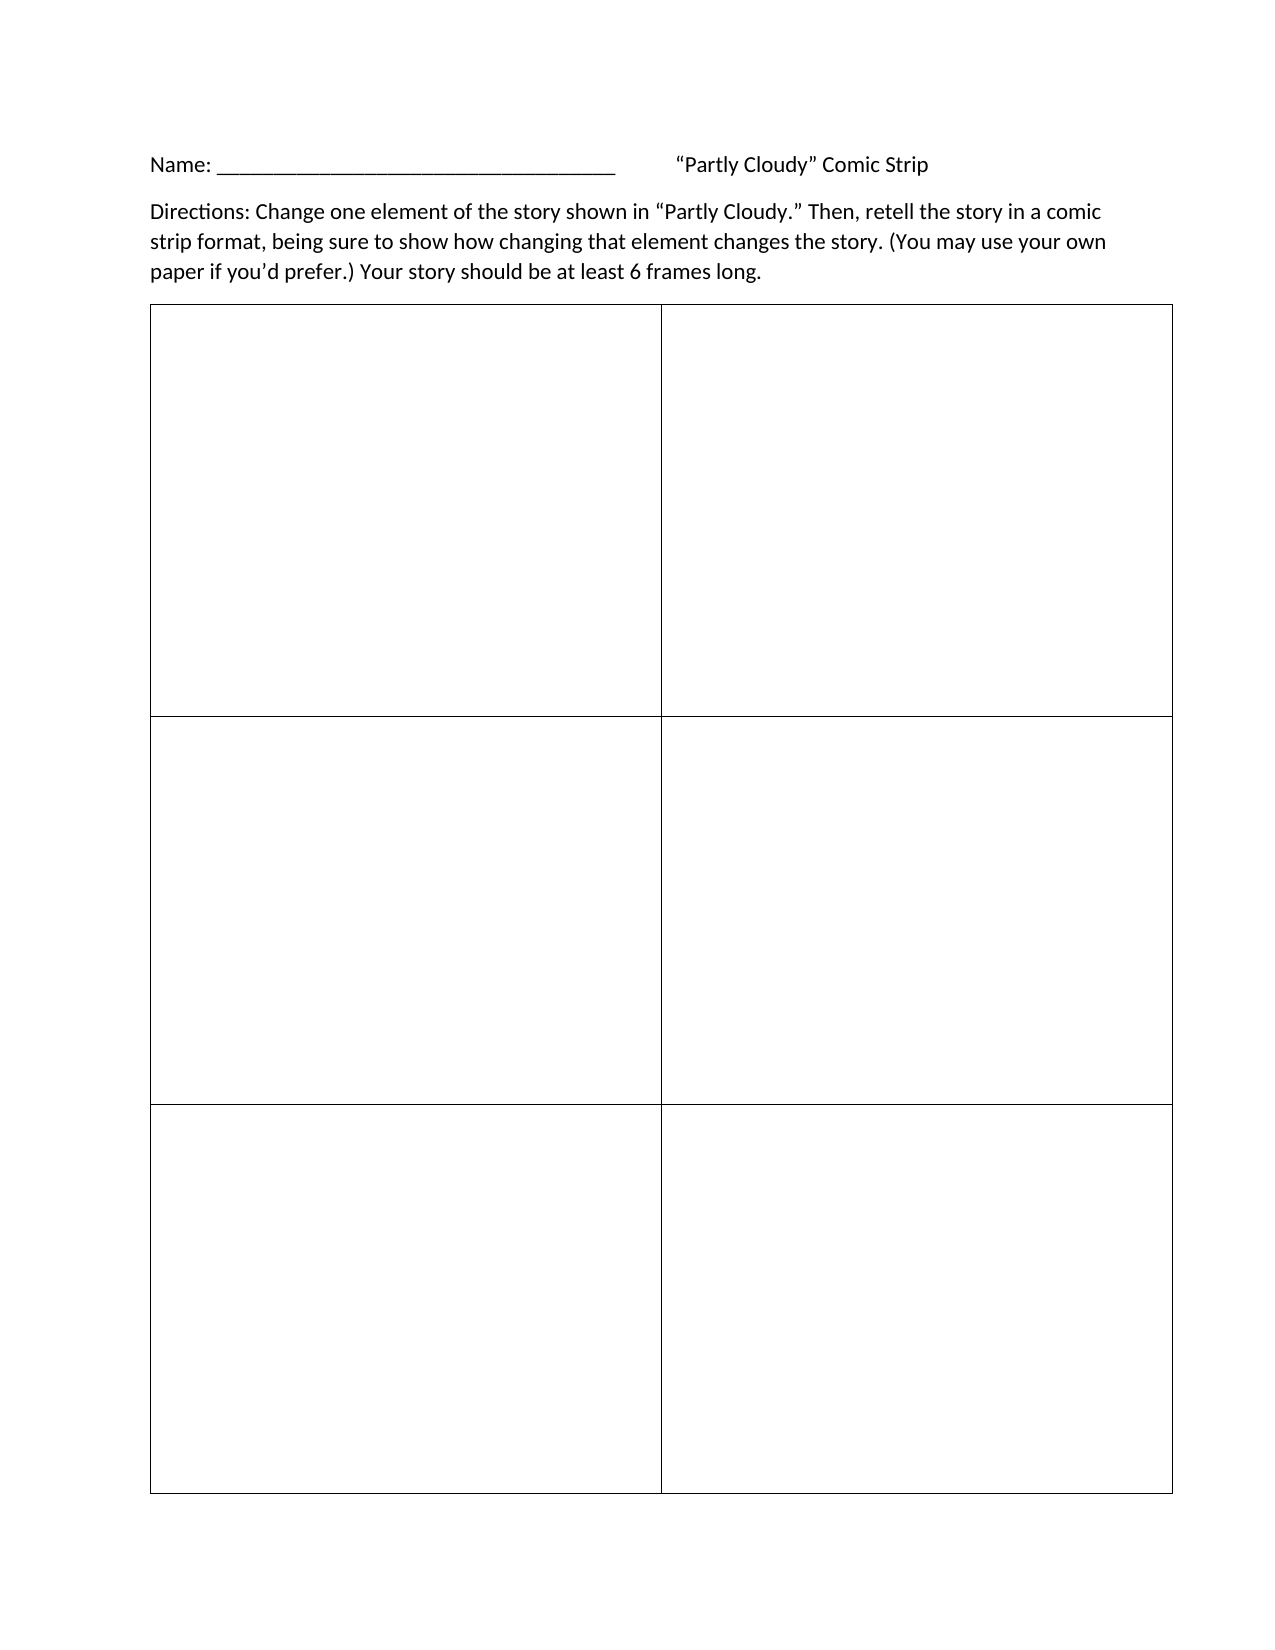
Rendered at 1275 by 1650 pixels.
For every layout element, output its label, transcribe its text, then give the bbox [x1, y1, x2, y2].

table_cell [151, 717, 661, 1104]
text Name: ___________________________________ “Partly Cloudy” Comic Strip [150, 150, 1125, 178]
table_cell [151, 1105, 661, 1493]
text Directions: Change one element of the story shown in “Partly Cloudy.” Then, retell the story in a comic strip format, being sure to show how changing that element changes the story. (You may use your own paper if you’d prefer.) Your story should be at least 6 frames long. [150, 197, 1125, 285]
table_header [662, 305, 1172, 716]
table_header [151, 305, 661, 716]
table_cell [662, 717, 1172, 1104]
table_cell [662, 1105, 1172, 1493]
